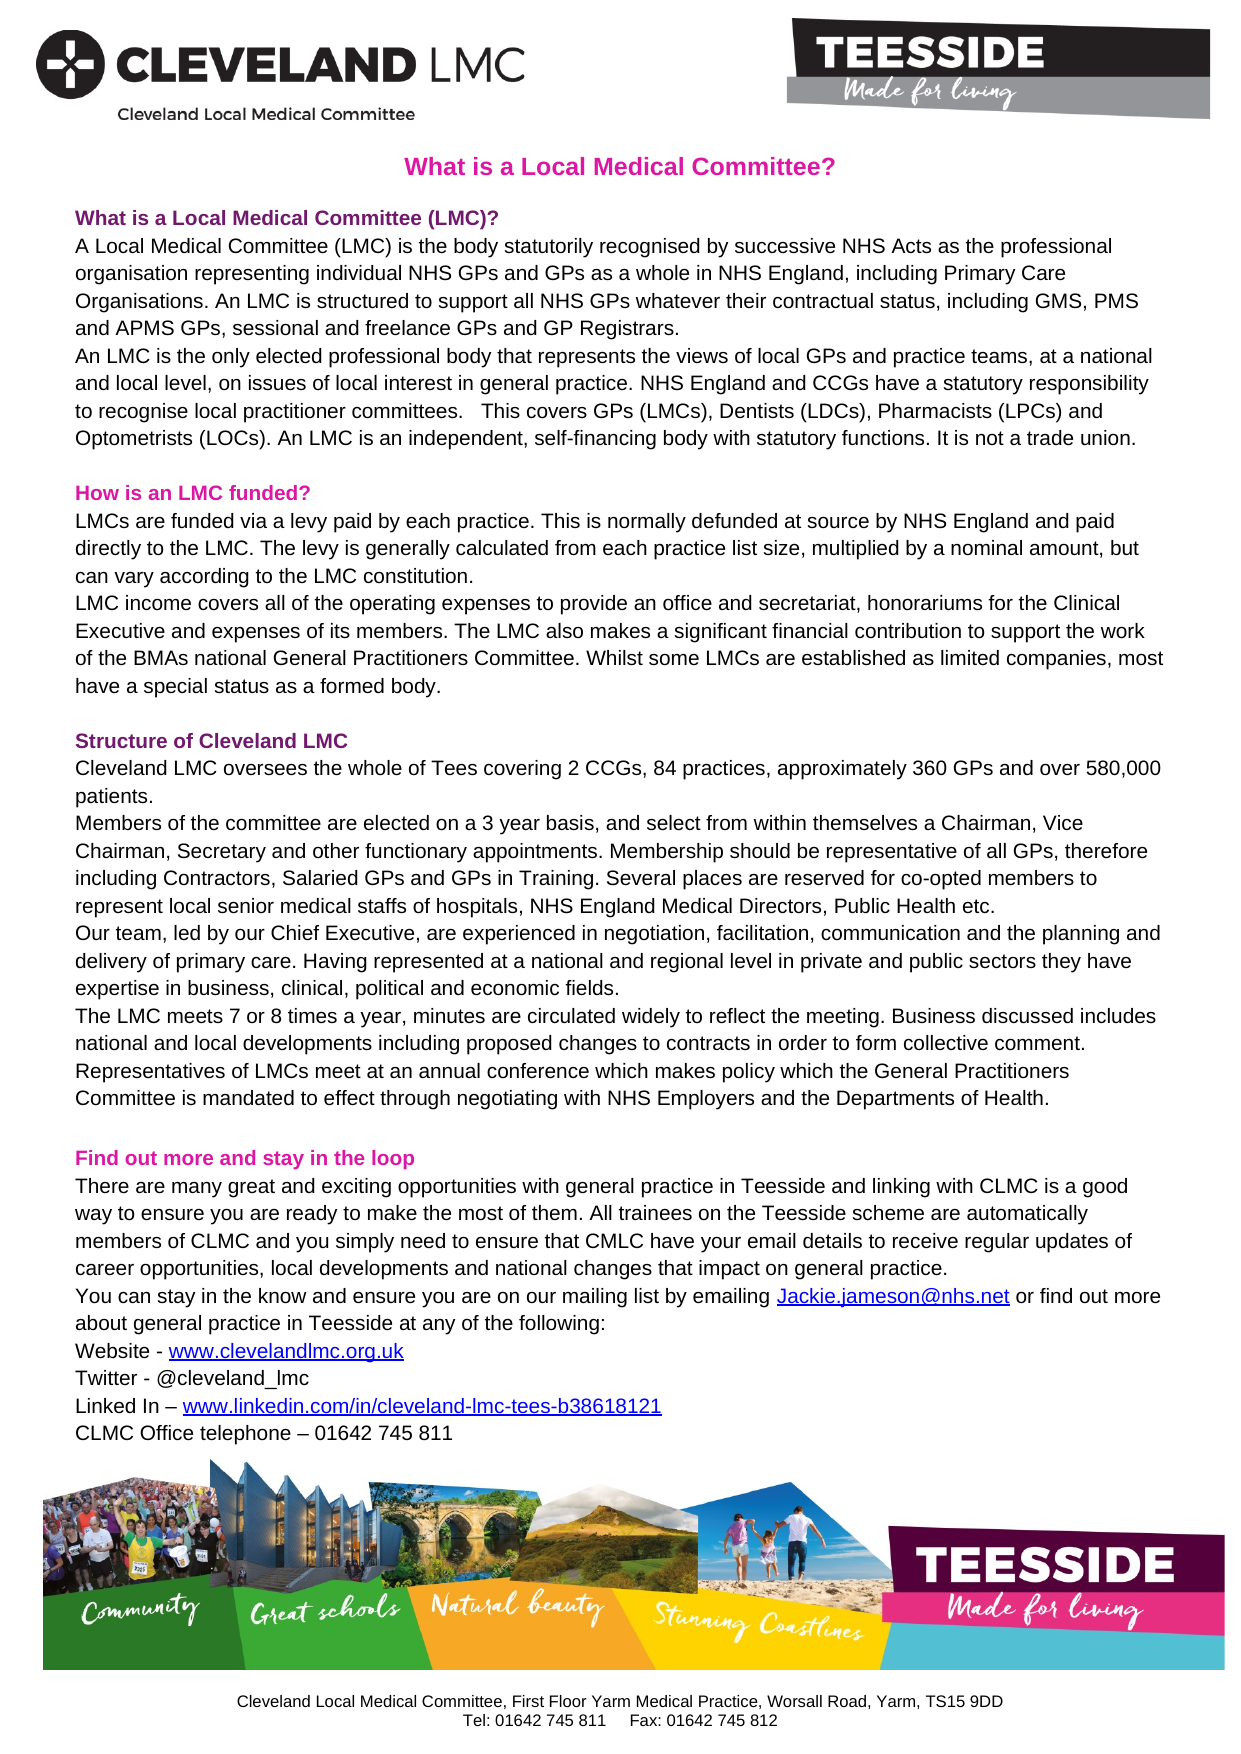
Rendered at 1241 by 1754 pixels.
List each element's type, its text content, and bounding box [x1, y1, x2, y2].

text You can stay in the know and ensure you are on our mailing list by emailing Jackie.jameson@nhs.net or find out more about general practice in Teesside at any of the following: [75, 1283, 1165, 1335]
text Structure of Cleveland LMC [75, 729, 1165, 753]
text CLMC Office telephone – 01642 745 811 [75, 1421, 1165, 1445]
text Our team, led by our Chief Executive, are experienced in negotiation, facilitation, communication and the planning and delivery of primary care. Having represented at a national and regional level in private and public sectors they have expertise in business, clinical, political and economic fields. [75, 921, 1165, 1000]
text Representatives of LMCs meet at an annual conference which makes policy which the General Practitioners Committee is mandated to effect through negotiating with NHS Employers and the Departments of Health. [75, 1059, 1165, 1110]
text An LMC is the only elected professional body that represents the views of local GPs and practice teams, at a national and local level, on issues of local interest in general practice. NHS England and CCGs have a statutory responsibility to recognise local practitioner committees. This covers GPs (LMCs), Dentists (LDCs), Pharmacists (LPCs) and Optometrists (LOCs). An LMC is an independent, self-financing body with statutory functions. It is not a trade union. [75, 344, 1165, 450]
picture [36, 30, 525, 120]
text Linked In – www.linkedin.com/in/cleveland-lmc-tees-b38618121 [75, 1393, 1165, 1417]
text Cleveland LMC oversees the whole of Tees covering 2 CCGs, 84 practices, approximately 360 GPs and over 580,000 patients. [75, 756, 1165, 808]
picture [786, 18, 1211, 119]
text Find out more and stay in the loop [75, 1146, 1165, 1170]
text LMC income covers all of the operating expenses to provide an office and secretariat, honorariums for the Clinical Executive and expenses of its members. The LMC also makes a significant financial contribution to support the work of the BMAs national General Practitioners Committee. Whilst some LMCs are established as limited companies, most have a special status as a formed body. [75, 591, 1165, 698]
text What is a Local Medical Committee? [75, 152, 1165, 181]
text Website - www.clevelandlmc.org.uk [75, 1338, 1165, 1362]
text The LMC meets 7 or 8 times a year, minutes are circulated widely to reflect the meeting. Business discussed includes national and local developments including proposed changes to contracts in order to form collective comment. [75, 1004, 1165, 1055]
text A Local Medical Committee (LMC) is the body statutorily recognised by successive NHS Acts as the professional organisation representing individual NHS GPs and GPs as a whole in NHS England, including Primary Care Organisations. An LMC is structured to support all NHS GPs whatever their contractual status, including GMS, PMS and APMS GPs, sessional and freelance GPs and GP Registrars. [75, 234, 1165, 340]
text Twitter - @cleveland_lmc [75, 1366, 1165, 1390]
text LMCs are funded via a levy paid by each practice. This is normally defunded at source by NHS England and paid directly to the LMC. The levy is generally calculated from each practice list size, multiplied by a nominal amount, but can vary according to the LMC constitution. [75, 509, 1165, 588]
text Members of the committee are elected on a 3 year basis, and select from within themselves a Chairman, Vice Chairman, Secretary and other functionary appointments. Membership should be representative of all GPs, therefore including Contractors, Salaried GPs and GPs in Training. Several places are reserved for co-opted members to represent local senior medical staffs of hospitals, NHS England Medical Directors, Public Health etc. [75, 811, 1165, 918]
text What is a Local Medical Committee (LMC)? [75, 206, 1165, 230]
picture [43, 1456, 1225, 1670]
text How is an LMC funded? [75, 481, 1165, 505]
text There are many great and exciting opportunities with general practice in Teesside and linking with CLMC is a good way to ensure you are ready to make the most of them. All trainees on the Teesside scheme are automatically members of CLMC and you simply need to ensure that CMLC have your email details to receive regular updates of career opportunities, local developments and national changes that impact on general practice. [75, 1173, 1165, 1280]
